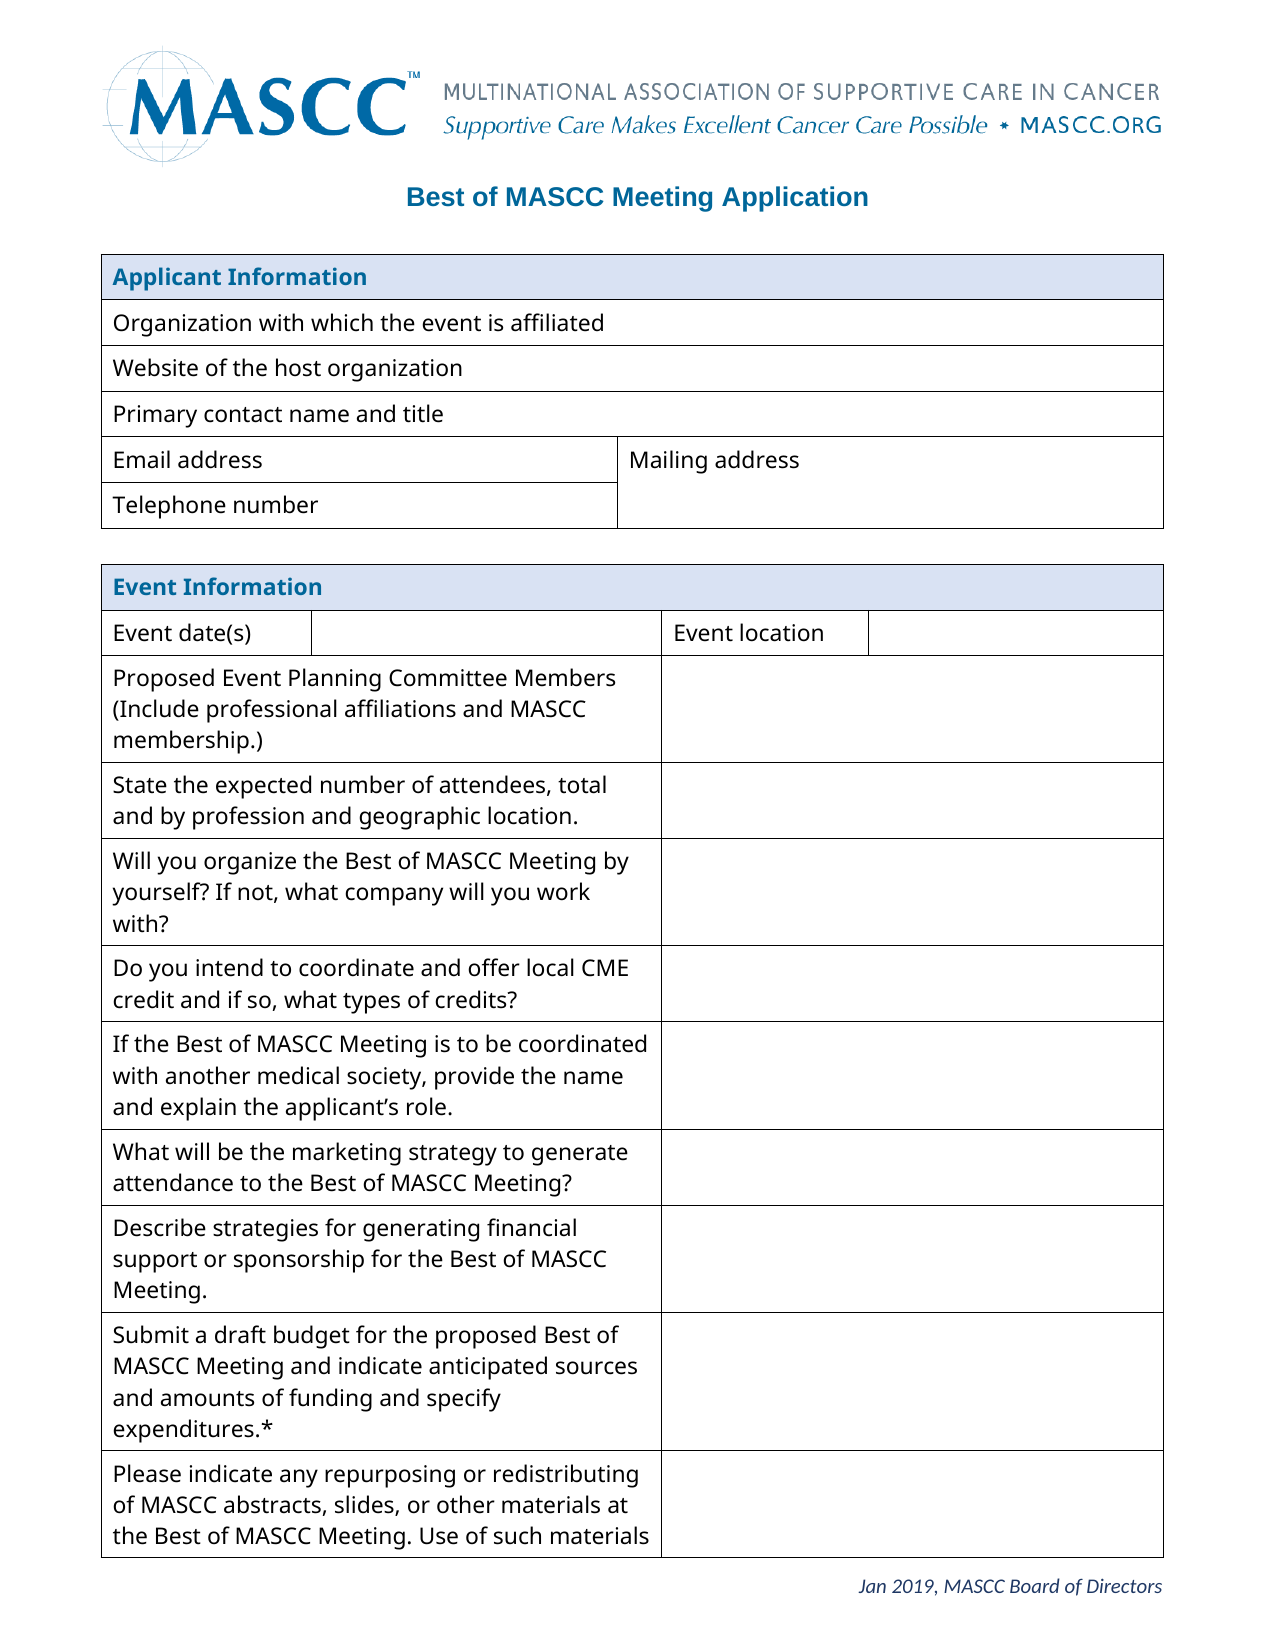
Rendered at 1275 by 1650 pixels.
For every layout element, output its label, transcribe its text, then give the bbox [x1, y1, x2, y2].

table_cell Email address [102, 437, 617, 482]
table_header Event Information [102, 565, 1163, 610]
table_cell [102, 1451, 661, 1557]
table_cell [662, 656, 1163, 762]
table_cell [662, 763, 1163, 838]
table_cell Event location [662, 611, 868, 654]
table_cell [662, 1313, 1163, 1450]
table_cell [662, 1130, 1163, 1204]
table_cell Website of the host organization [102, 346, 1163, 391]
table_cell Will you organize the Best of MASCC Meeting by yourself? If not, what company will you work with? [102, 839, 661, 945]
picture [85, 31, 1210, 182]
table_cell [662, 946, 1163, 1021]
table_cell Event date(s) [102, 611, 311, 654]
table_header Applicant Information [102, 255, 1163, 299]
table_cell [662, 839, 1163, 945]
table_cell State the expected number of attendees, total and by profession and geographic location. [102, 763, 661, 838]
table_cell [662, 1206, 1163, 1312]
table_cell [662, 1022, 1163, 1128]
table_cell Submit a draft budget for the proposed Best of MASCC Meeting and indicate anticipated sources and amounts of funding and specify expenditures.* [102, 1313, 661, 1450]
table_cell Mailing address [618, 437, 1163, 527]
table_cell Organization with which the event is affiliated [102, 300, 1163, 345]
subtitle Best of MASCC Meeting Application [112, 181, 1162, 212]
table_cell Describe strategies for generating financial support or sponsorship for the Best of MASCC Meeting. [102, 1206, 661, 1312]
table_cell Telephone number [102, 483, 617, 527]
table_cell [869, 611, 1163, 654]
table_cell [662, 1451, 1163, 1557]
table_cell What will be the marketing strategy to generate attendance to the Best of MASCC Meeting? [102, 1130, 661, 1204]
table_cell Do you intend to coordinate and offer local CME credit and if so, what types of credits? [102, 946, 661, 1021]
table_cell Primary contact name and title [102, 392, 1163, 436]
table_cell Proposed Event Planning Committee Members (Include professional affiliations and MASCC membership.) [102, 656, 661, 762]
table_cell [312, 611, 661, 654]
table_cell If the Best of MASCC Meeting is to be coordinated with another medical society, provide the name and explain the applicant’s role. [102, 1022, 661, 1128]
